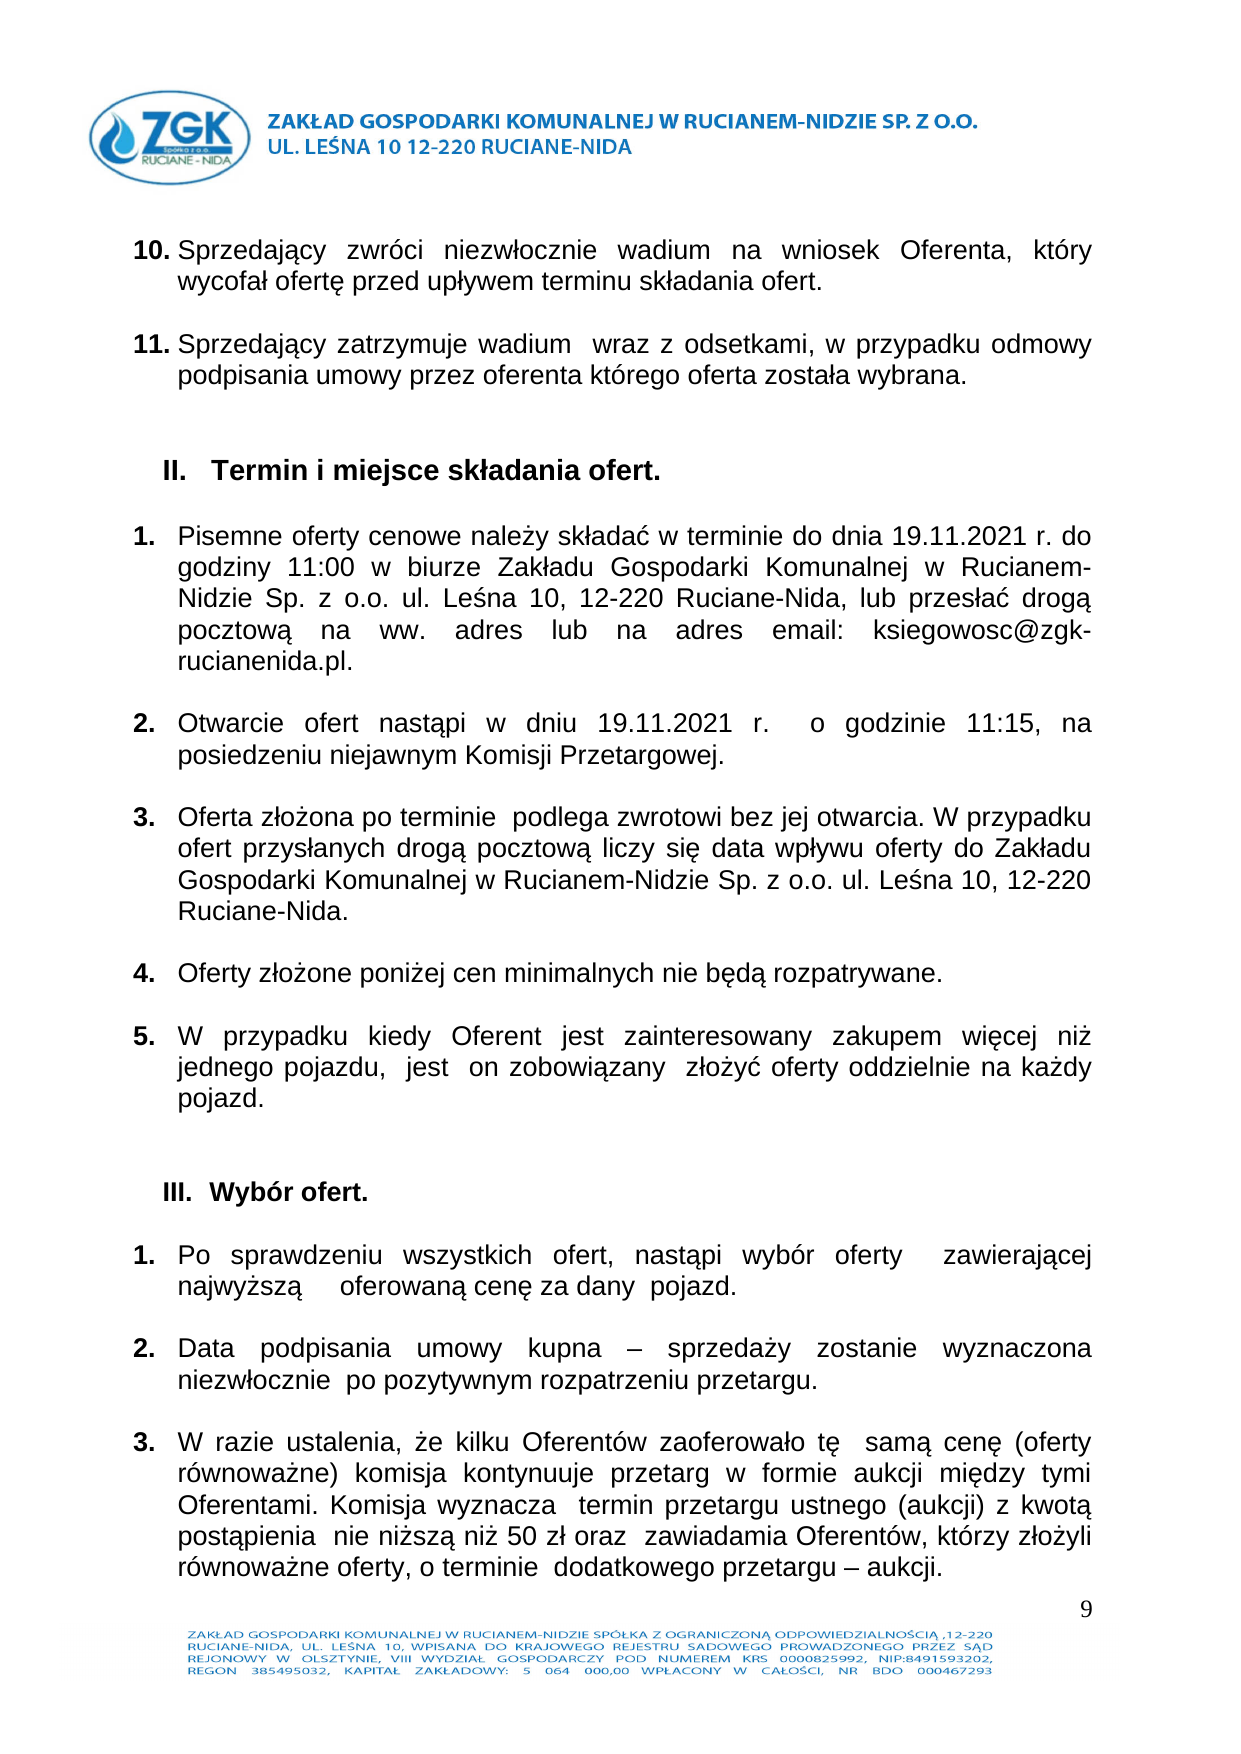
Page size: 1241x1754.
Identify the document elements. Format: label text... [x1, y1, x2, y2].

list Po sprawdzeniu wszystkich ofert, nastąpi wybór oferty zawierającej najwyższą oferowaną cenę za dany pojazd. [133, 1239, 1092, 1301]
list Data podpisania umowy kupna – sprzedaży zostanie wyznaczona niezwłocznie po pozytywnym rozpatrzeniu przetargu. [133, 1332, 1092, 1395]
list W przypadku kiedy Oferent jest zainteresowany zakupem więcej niż jednego pojazdu, jest on zobowiązany złożyć oferty oddzielnie na każdy pojazd. [133, 1020, 1092, 1114]
picture [59, 73, 1166, 207]
list II. Termin i miejsce składania ofert. [162, 453, 1092, 486]
list Pisemne oferty cenowe należy składać w terminie do dnia 19.11.2021 r. do godziny 11:00 w biurze Zakładu Gospodarki Komunalnej w Rucianem-Nidzie Sp. z o.o. ul. Leśna 10, 12-220 Ruciane-Nida, lub przesłać drogą pocztową na ww. adres lub na adres email: ksiegowosc@zgk-rucianenida.pl. [133, 520, 1092, 676]
list Sprzedający zatrzymuje wadium wraz z odsetkami, w przypadku odmowy podpisania umowy przez oferenta którego oferta została wybrana. [133, 328, 1092, 390]
list Otwarcie ofert nastąpi w dniu 19.11.2021 r. o godzinie 11:15, na posiedzeniu niejawnym Komisji Przetargowej. [133, 707, 1092, 770]
picture [59, 1623, 1120, 1681]
list W razie ustalenia, że kilku Oferentów zaoferowało tę samą cenę (oferty równoważne) komisja kontynuuje przetarg w formie aukcji między tymi Oferentami. Komisja wyznacza termin przetargu ustnego (aukcji) z kwotą postąpienia nie niższą niż 50 zł oraz zawiadamia Oferentów, którzy złożyli równoważne oferty, o terminie dodatkowego przetargu – aukcji. [133, 1426, 1092, 1582]
list Oferty złożone poniżej cen minimalnych nie będą rozpatrywane. [133, 957, 1092, 989]
list Wybór ofert. [162, 1176, 1092, 1207]
list Oferta złożona po terminie podlega zwrotowi bez jej otwarcia. W przypadku ofert przysłanych drogą pocztową liczy się data wpływu oferty do Zakładu Gospodarki Komunalnej w Rucianem-Nidzie Sp. z o.o. ul. Leśna 10, 12-220 Ruciane-Nida. [133, 801, 1092, 926]
list Sprzedający zwróci niezwłocznie wadium na wniosek Oferenta, który wycofał ofertę przed upływem terminu składania ofert. [133, 234, 1092, 297]
